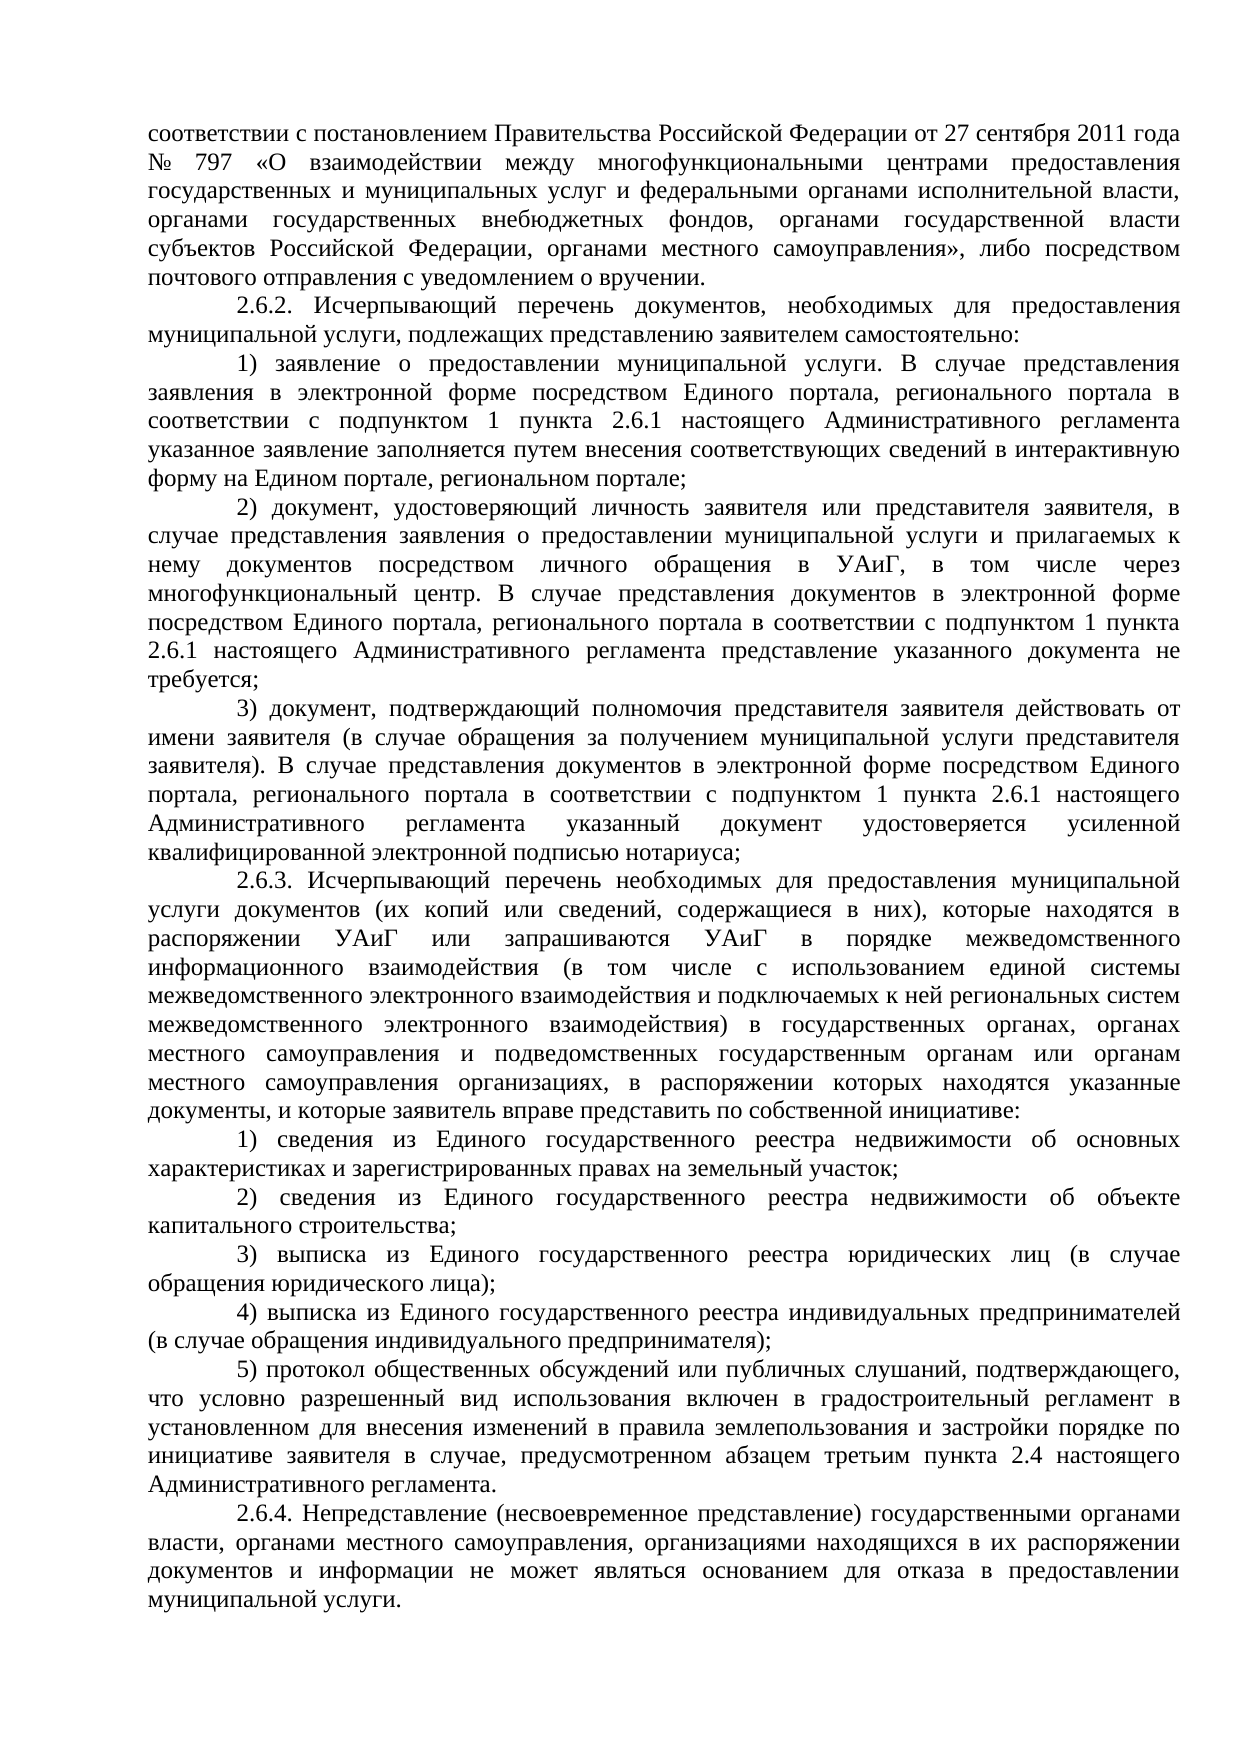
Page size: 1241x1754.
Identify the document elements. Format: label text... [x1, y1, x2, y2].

text 1) заявление о предоставлении муниципальной услуги. В случае представления заявления в электронной форме посредством Единого портала, регионального портала в соответствии с подпунктом 1 пункта 2.6.1 настоящего Административного регламента указанное заявление заполняется путем внесения соответствующих сведений в интерактивную форму на Едином портале, региональном портале; [148, 348, 1181, 492]
text 2) документ, удостоверяющий личность заявителя или представителя заявителя, в случае представления заявления о предоставлении муниципальной услуги и прилагаемых к нему документов посредством личного обращения в УАиГ, в том числе через многофункциональный центр. В случае представления документов в электронной форме посредством Единого портала, регионального портала в соответствии с подпунктом 1 пункта 2.6.1 настоящего Административного регламента представление указанного документа не требуется; [148, 492, 1181, 693]
text 3) выписка из Единого государственного реестра юридических лиц (в случае обращения юридического лица); [148, 1239, 1181, 1297]
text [148, 118, 1181, 291]
text 1) сведения из Единого государственного реестра недвижимости об основных характеристиках и зарегистрированных правах на земельный участок; [148, 1124, 1181, 1182]
text 2) сведения из Единого государственного реестра недвижимости об объекте капитального строительства; [148, 1182, 1181, 1239]
text 2.6.4. Непредставление (несвоевременное представление) государственными органами власти, органами местного самоуправления, организациями находящихся в их распоряжении документов и информации не может являться основанием для отказа в предоставлении муниципальной услуги. [148, 1498, 1181, 1613]
text 5) протокол общественных обсуждений или публичных слушаний, подтверждающего, что условно разрешенный вид использования включен в градостроительный регламент в установленном для внесения изменений в правила землепользования и застройки порядке по инициативе заявителя в случае, предусмотренном абзацем третьим пункта 2.4 настоящего Административного регламента. [148, 1354, 1181, 1498]
text 4) выписка из Единого государственного реестра индивидуальных предпринимателей (в случае обращения индивидуального предпринимателя); [148, 1297, 1181, 1354]
text 2.6.3. Исчерпывающий перечень необходимых для предоставления муниципальной услуги документов (их копий или сведений, содержащиеся в них), которые находятся в распоряжении УАиГ или запрашиваются УАиГ в порядке межведомственного информационного взаимодействия (в том числе с использованием единой системы межведомственного электронного взаимодействия и подключаемых к ней региональных систем межведомственного электронного взаимодействия) в государственных органах, органах местного самоуправления и подведомственных государственным органам или органам местного самоуправления организациях, в распоряжении которых находятся указанные документы, и которые заявитель вправе представить по собственной инициативе: [148, 866, 1181, 1124]
text 3) документ, подтверждающий полномочия представителя заявителя действовать от имени заявителя (в случае обращения за получением муниципальной услуги представителя заявителя). В случае представления документов в электронной форме посредством Единого портала, регионального портала в соответствии с подпунктом 1 пункта 2.6.1 настоящего Административного регламента указанный документ удостоверяется усиленной квалифицированной электронной подписью нотариуса; [148, 693, 1181, 866]
text 2.6.2. Исчерпывающий перечень документов, необходимых для предоставления муниципальной услуги, подлежащих представлению заявителем самостоятельно: [148, 291, 1181, 348]
